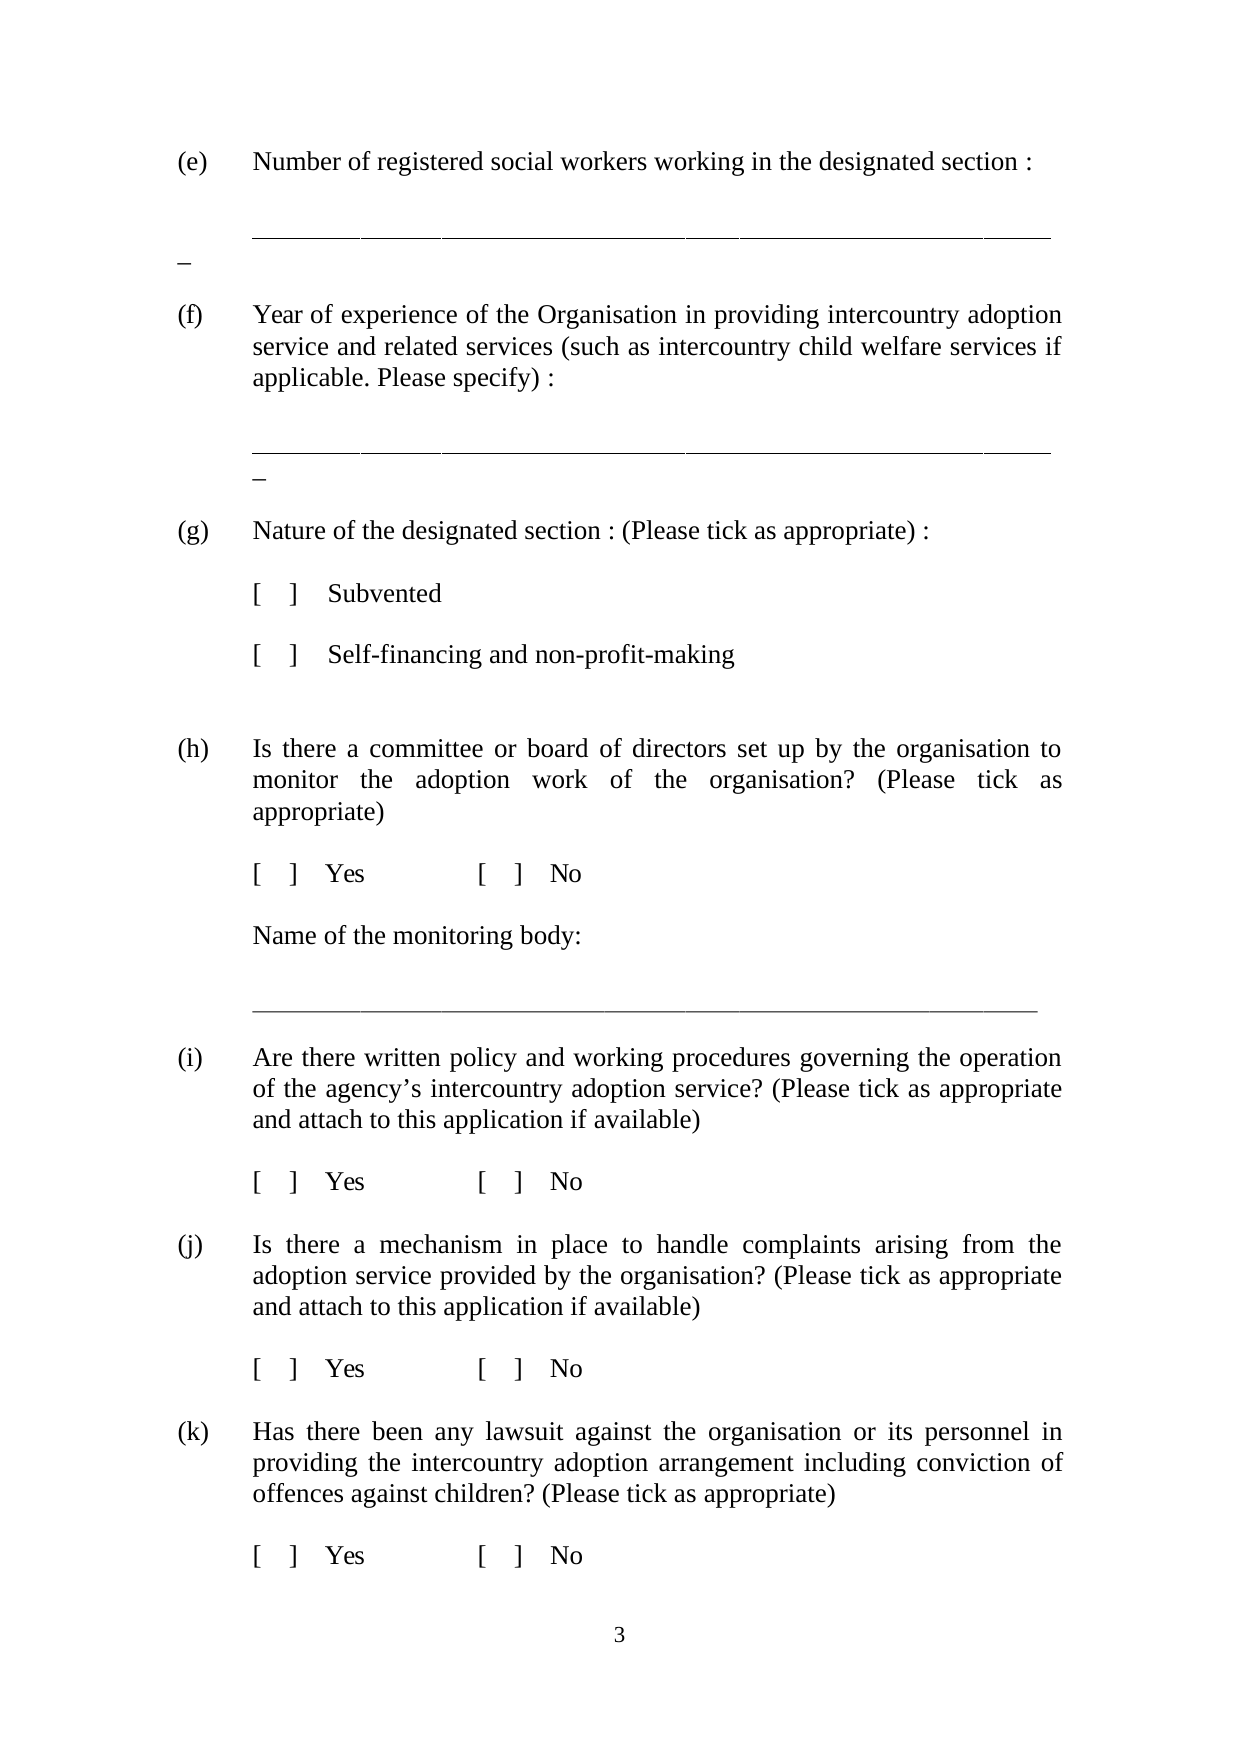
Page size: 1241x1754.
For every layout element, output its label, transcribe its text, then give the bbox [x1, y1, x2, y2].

list Nature of the designated section : (Please tick as appropriate) : [ ] Subvented [177, 514, 931, 608]
text [ ] Yes [ ] No Name of the monitoring body: [252, 857, 583, 950]
list Number of registered social workers working in the designated section : [177, 145, 1176, 176]
text [ ] Yes [ ] No [252, 1352, 1176, 1383]
text [ ] Yes [ ] No [252, 1166, 1176, 1197]
text [ ] Yes [ ] No [252, 1539, 1176, 1570]
list Are there written policy and working procedures governing the operation of the agency’s intercountry adoption service? (Please tick as appropriate and attach to this application if available) [177, 1041, 1063, 1134]
text _ [177, 233, 1176, 267]
list Is there a committee or board of directors set up by the organisation to monitor the adoption work of the organisation? (Please tick as appropriate) [177, 732, 1063, 826]
text _ [252, 449, 1176, 483]
list Year of experience of the Organisation in providing intercountry adoption service and related services (such as intercountry child welfare services if applicable. Please specify) : [177, 298, 1063, 392]
text [ ] Self-financing and non-profit-making [252, 639, 1176, 670]
list Has there been any lawsuit against the organisation or its personnel in providing the intercountry adoption arrangement including conviction of offences against children? (Please tick as appropriate) [177, 1414, 1063, 1508]
list Is there a mechanism in place to handle complaints arising from the adoption service provided by the organisation? (Please tick as appropriate and attach to this application if available) [177, 1228, 1063, 1321]
